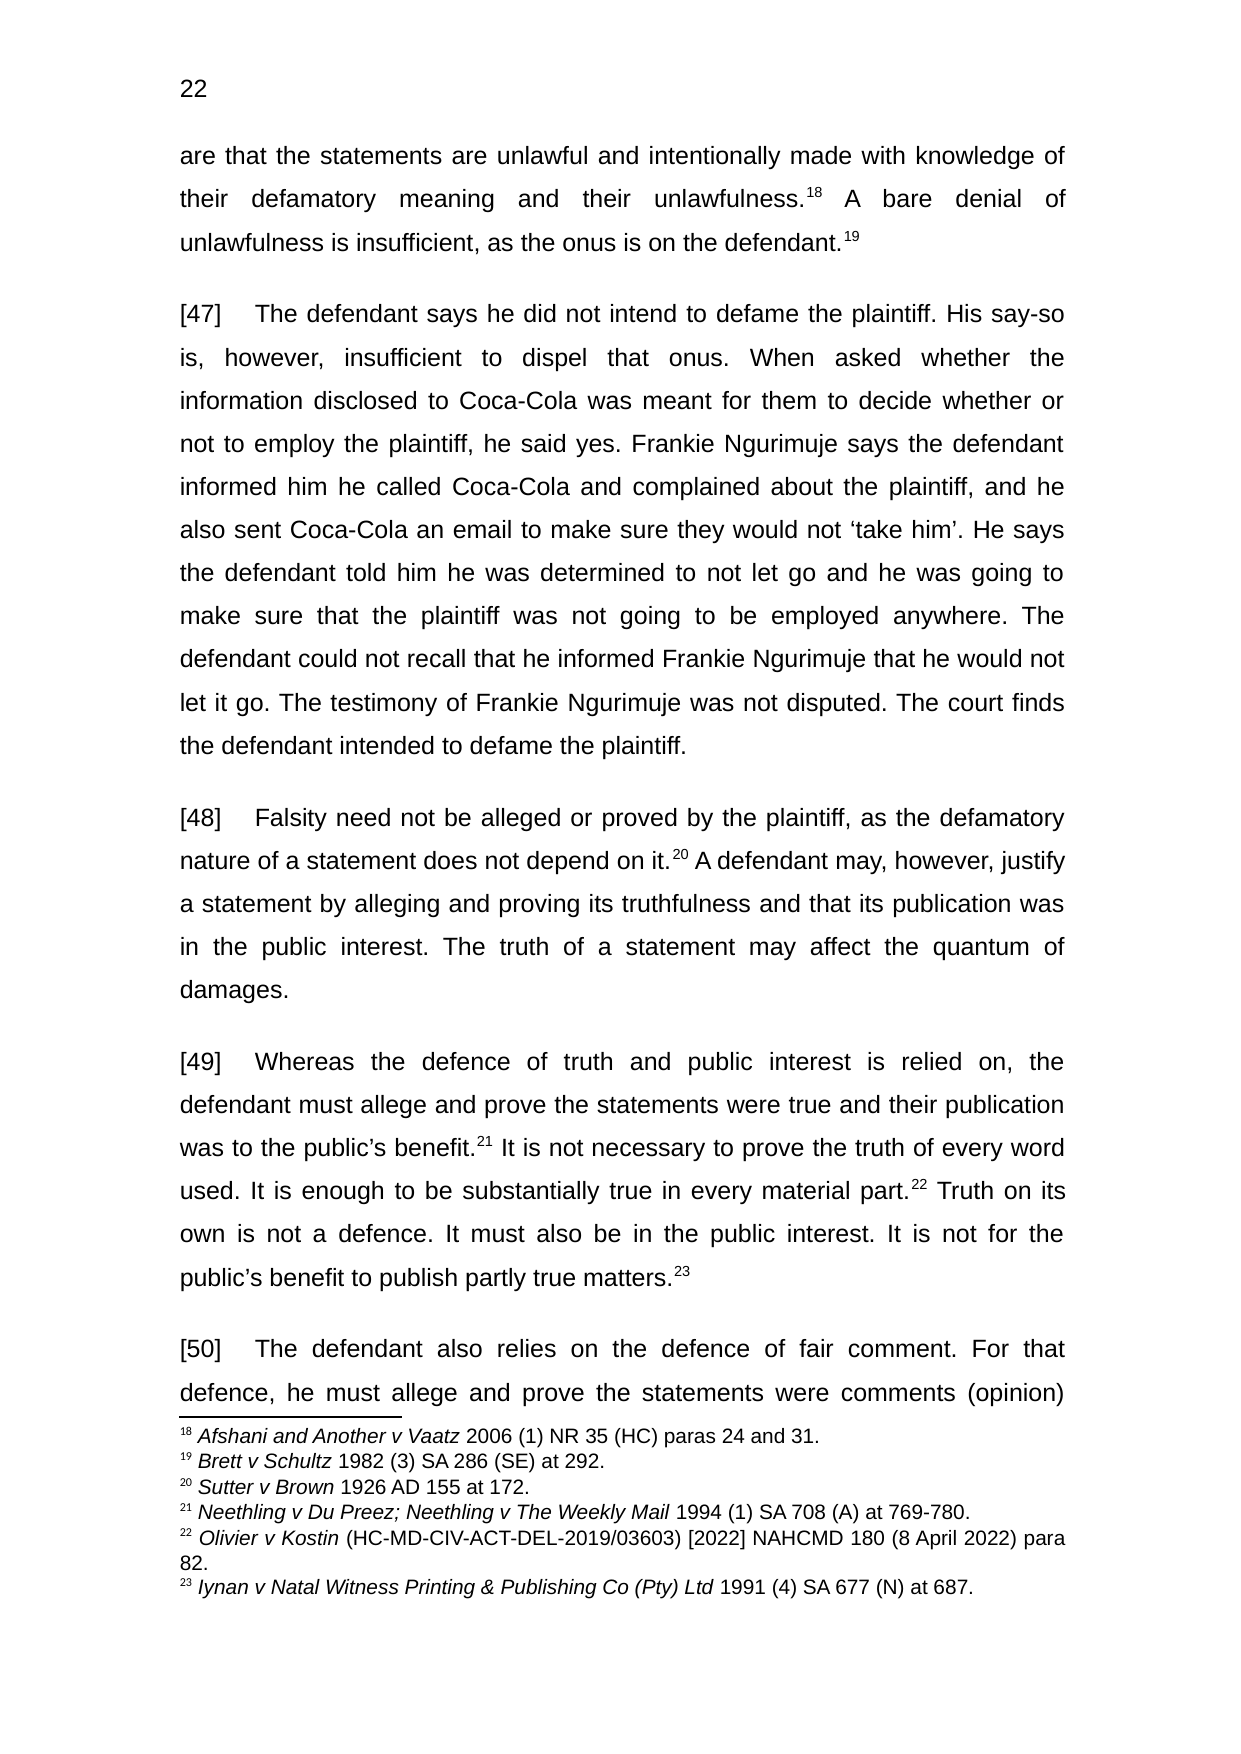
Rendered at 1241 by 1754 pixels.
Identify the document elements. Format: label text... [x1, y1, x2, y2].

list Whereas the defence of truth and public interest is relied on, the defendant must allege and prove the statements were true and their publication was to the public’s benefit. It is not necessary to prove the truth of every word used. It is enough to be substantially true in every material part. Truth on its own is not a defence. It must also be in the public interest. It is not for the public’s benefit to publish partly true matters. [179, 1047, 1066, 1291]
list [179, 141, 1066, 256]
list Falsity need not be alleged or proved by the plaintiff, as the defamatory nature of a statement does not depend on it. A defendant may, however, justify a statement by alleging and proving its truthfulness and that its publication was in the public interest. The truth of a statement may affect the quantum of damages. [179, 802, 1066, 1004]
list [179, 1334, 1066, 1406]
list The defendant says he did not intend to defame the plaintiff. His say-so is, however, insufficient to dispel that onus. When asked whether the information disclosed to Coca-Cola was meant for them to decide whether or not to employ the plaintiff, he said yes. Frankie Ngurimuje says the defendant informed him he called Coca-Cola and complained about the plaintiff, and he also sent Coca-Cola an email to make sure they would not ‘take him’. He says the defendant told him he was determined to not let go and he was going to make sure that the plaintiff was not going to be employed anywhere. The defendant could not recall that he informed Frankie Ngurimuje that he would not let it go. The testimony of Frankie Ngurimuje was not disputed. The court finds the defendant intended to defame the plaintiff. [179, 299, 1066, 759]
